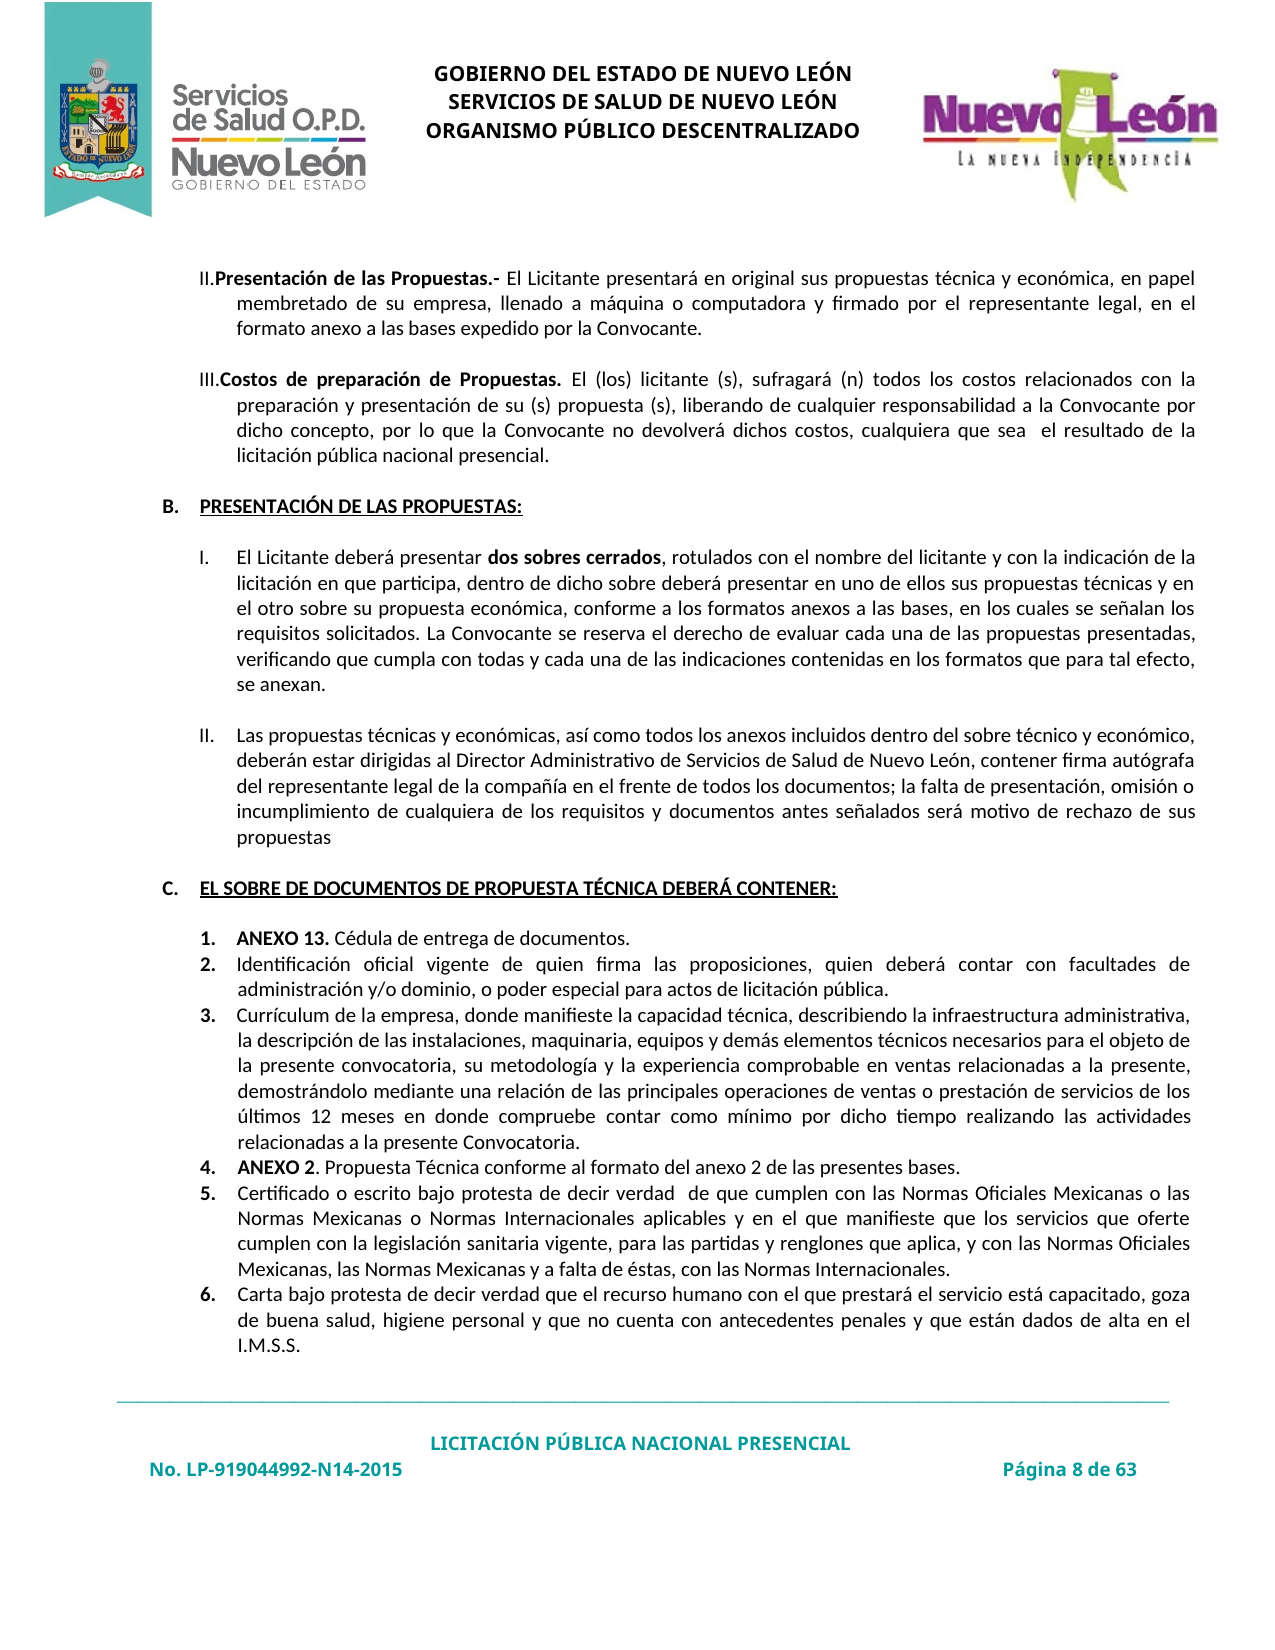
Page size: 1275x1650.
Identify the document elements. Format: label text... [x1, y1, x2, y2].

list Carta bajo protesta de decir verdad que el recurso humano con el que prestará el servicio está capacitado, goza de buena salud, higiene personal y que no cuenta con antecedentes penales y que están dados de alta en el I.M.S.S. [200, 1281, 1192, 1358]
list Presentación de las Propuestas.- El Licitante presentará en original sus propuestas técnica y económica, en papel membretado de su empresa, llenado a máquina o computadora y firmado por el representante legal, en el formato anexo a las bases expedido por la Convocante. [199, 265, 1197, 341]
picture [15, 2, 1249, 229]
list ANEXO 13. Cédula de entrega de documentos. [200, 926, 1192, 951]
list PRESENTACIÓN DE LAS PROPUESTAS: [162, 493, 1197, 519]
list Identificación oficial vigente de quien firma las proposiciones, quien deberá contar con facultades de administración y/o dominio, o poder especial para actos de licitación pública. [200, 951, 1192, 1002]
list Costos de preparación de Propuestas. El (los) licitante (s), sufragará (n) todos los costos relacionados con la preparación y presentación de su (s) propuesta (s), liberando de cualquier responsabilidad a la Convocante por dicho concepto, por lo que la Convocante no devolverá dichos costos, cualquiera que sea el resultado de la licitación pública nacional presencial. [199, 366, 1197, 468]
list ANEXO 2. Propuesta Técnica conforme al formato del anexo 2 de las presentes bases. [200, 1154, 1192, 1180]
list Currículum de la empresa, donde manifieste la capacidad técnica, describiendo la infraestructura administrativa, la descripción de las instalaciones, maquinaria, equipos y demás elementos técnicos necesarios para el objeto de la presente convocatoria, su metodología y la experiencia comprobable en ventas relacionadas a la presente, demostrándolo mediante una relación de las principales operaciones de ventas o prestación de servicios de los últimos 12 meses en donde compruebe contar como mínimo por dicho tiempo realizando las actividades relacionadas a la presente Convocatoria. [200, 1002, 1192, 1154]
list El Licitante deberá presentar dos sobres cerrados, rotulados con el nombre del licitante y con la indicación de la licitación en que participa, dentro de dicho sobre deberá presentar en uno de ellos sus propuestas técnicas y en el otro sobre su propuesta económica, conforme a los formatos anexos a las bases, en los cuales se señalan los requisitos solicitados. La Convocante se reserva el derecho de evaluar cada una de las propuestas presentadas, verificando que cumpla con todas y cada una de las indicaciones contenidas en los formatos que para tal efecto, se anexan. [199, 544, 1197, 697]
list EL SOBRE DE DOCUMENTOS DE PROPUESTA TÉCNICA DEBERÁ CONTENER: [162, 875, 1192, 900]
list Certificado o escrito bajo protesta de decir verdad de que cumplen con las Normas Oficiales Mexicanas o las Normas Mexicanas o Normas Internacionales aplicables y en el que manifieste que los servicios que oferte cumplen con la legislación sanitaria vigente, para las partidas y renglones que aplica, y con las Normas Oficiales Mexicanas, las Normas Mexicanas y a falta de éstas, con las Normas Internacionales. [200, 1180, 1192, 1281]
list Las propuestas técnicas y económicas, así como todos los anexos incluidos dentro del sobre técnico y económico, deberán estar dirigidas al Director Administrativo de Servicios de Salud de Nuevo León, contener firma autógrafa del representante legal de la compañía en el frente de todos los documentos; la falta de presentación, omisión o incumplimiento de cualquiera de los requisitos y documentos antes señalados será motivo de rechazo de sus propuestas [199, 722, 1197, 849]
